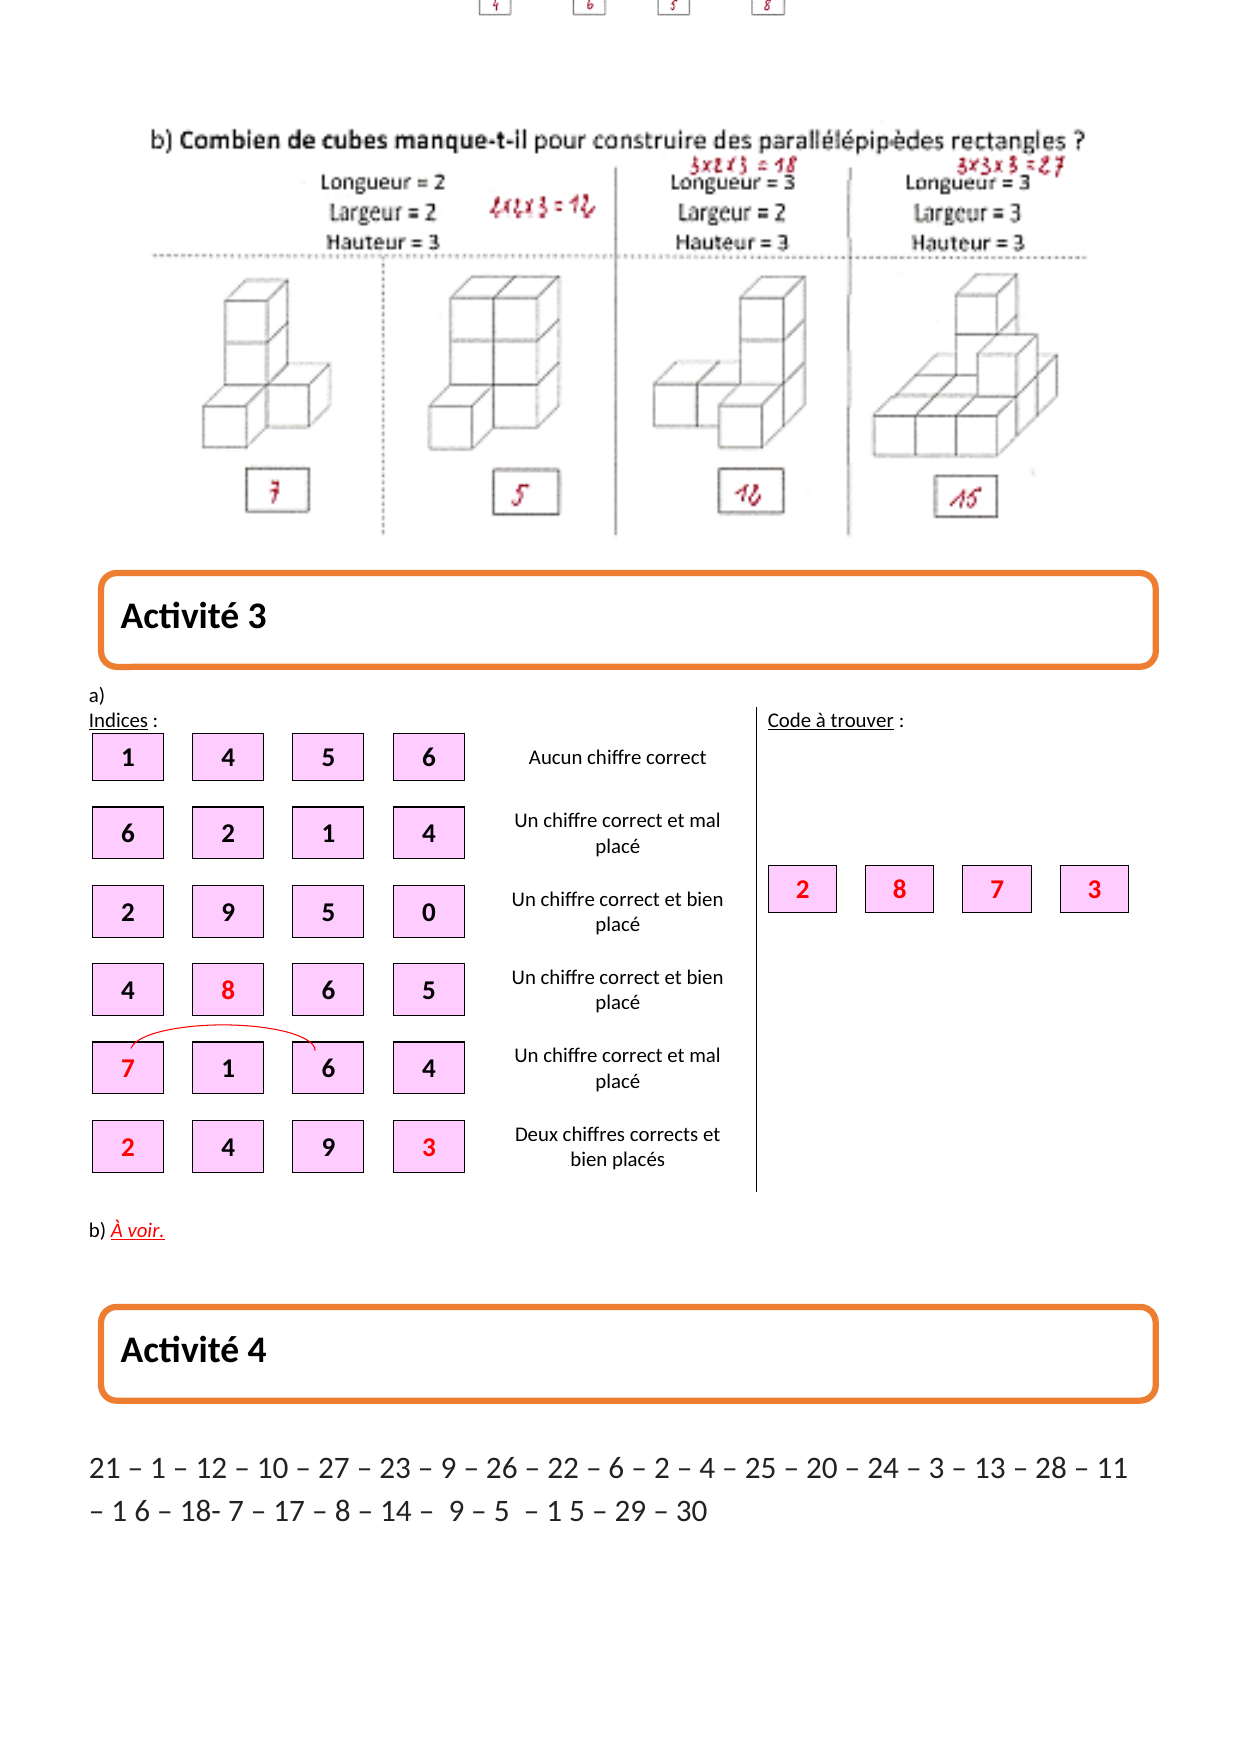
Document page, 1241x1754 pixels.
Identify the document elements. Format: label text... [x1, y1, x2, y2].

text b) À voir. [89, 1217, 1152, 1242]
text a) [89, 545, 1152, 707]
table_header Code à trouver : [757, 707, 1140, 1192]
text 21 – 1 – 12 – 10 – 27 – 23 – 9 – 26 – 22 – 6 – 2 – 4 – 25 – 20 – 24 – 3 – 13 – 28 – 11 – 1 6 – 18- 7 – 17 – 8 – 14 – 9 – 5 – 1 5 – 29 – 30 [89, 1307, 1152, 1530]
picture [384, 0, 857, 22]
picture [143, 118, 1097, 545]
table_header Indices : [78, 707, 756, 1192]
